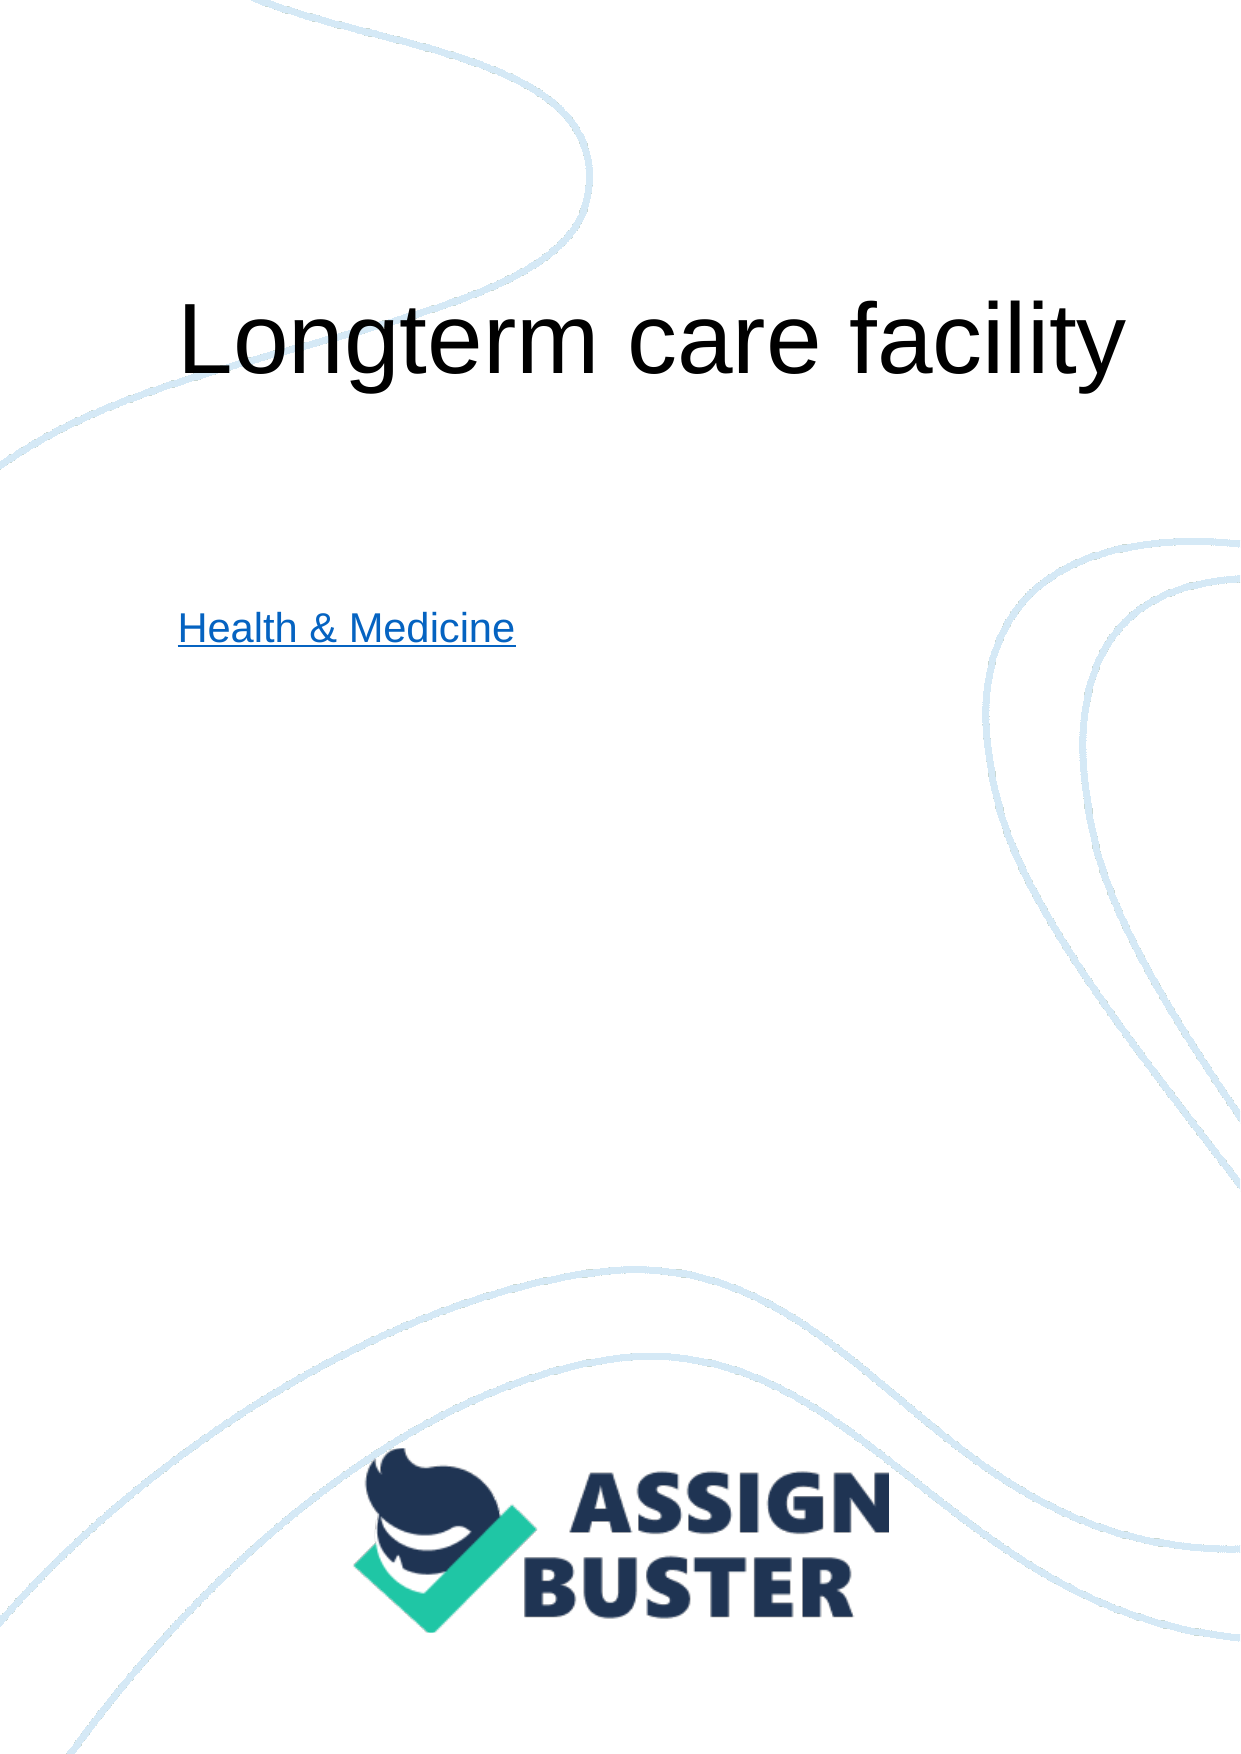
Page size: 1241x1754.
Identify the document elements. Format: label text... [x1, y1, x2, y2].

text Health & Medicine [177, 604, 1152, 652]
picture [0, 0, 1241, 1754]
subtitle Longterm care facility [177, 279, 1152, 394]
